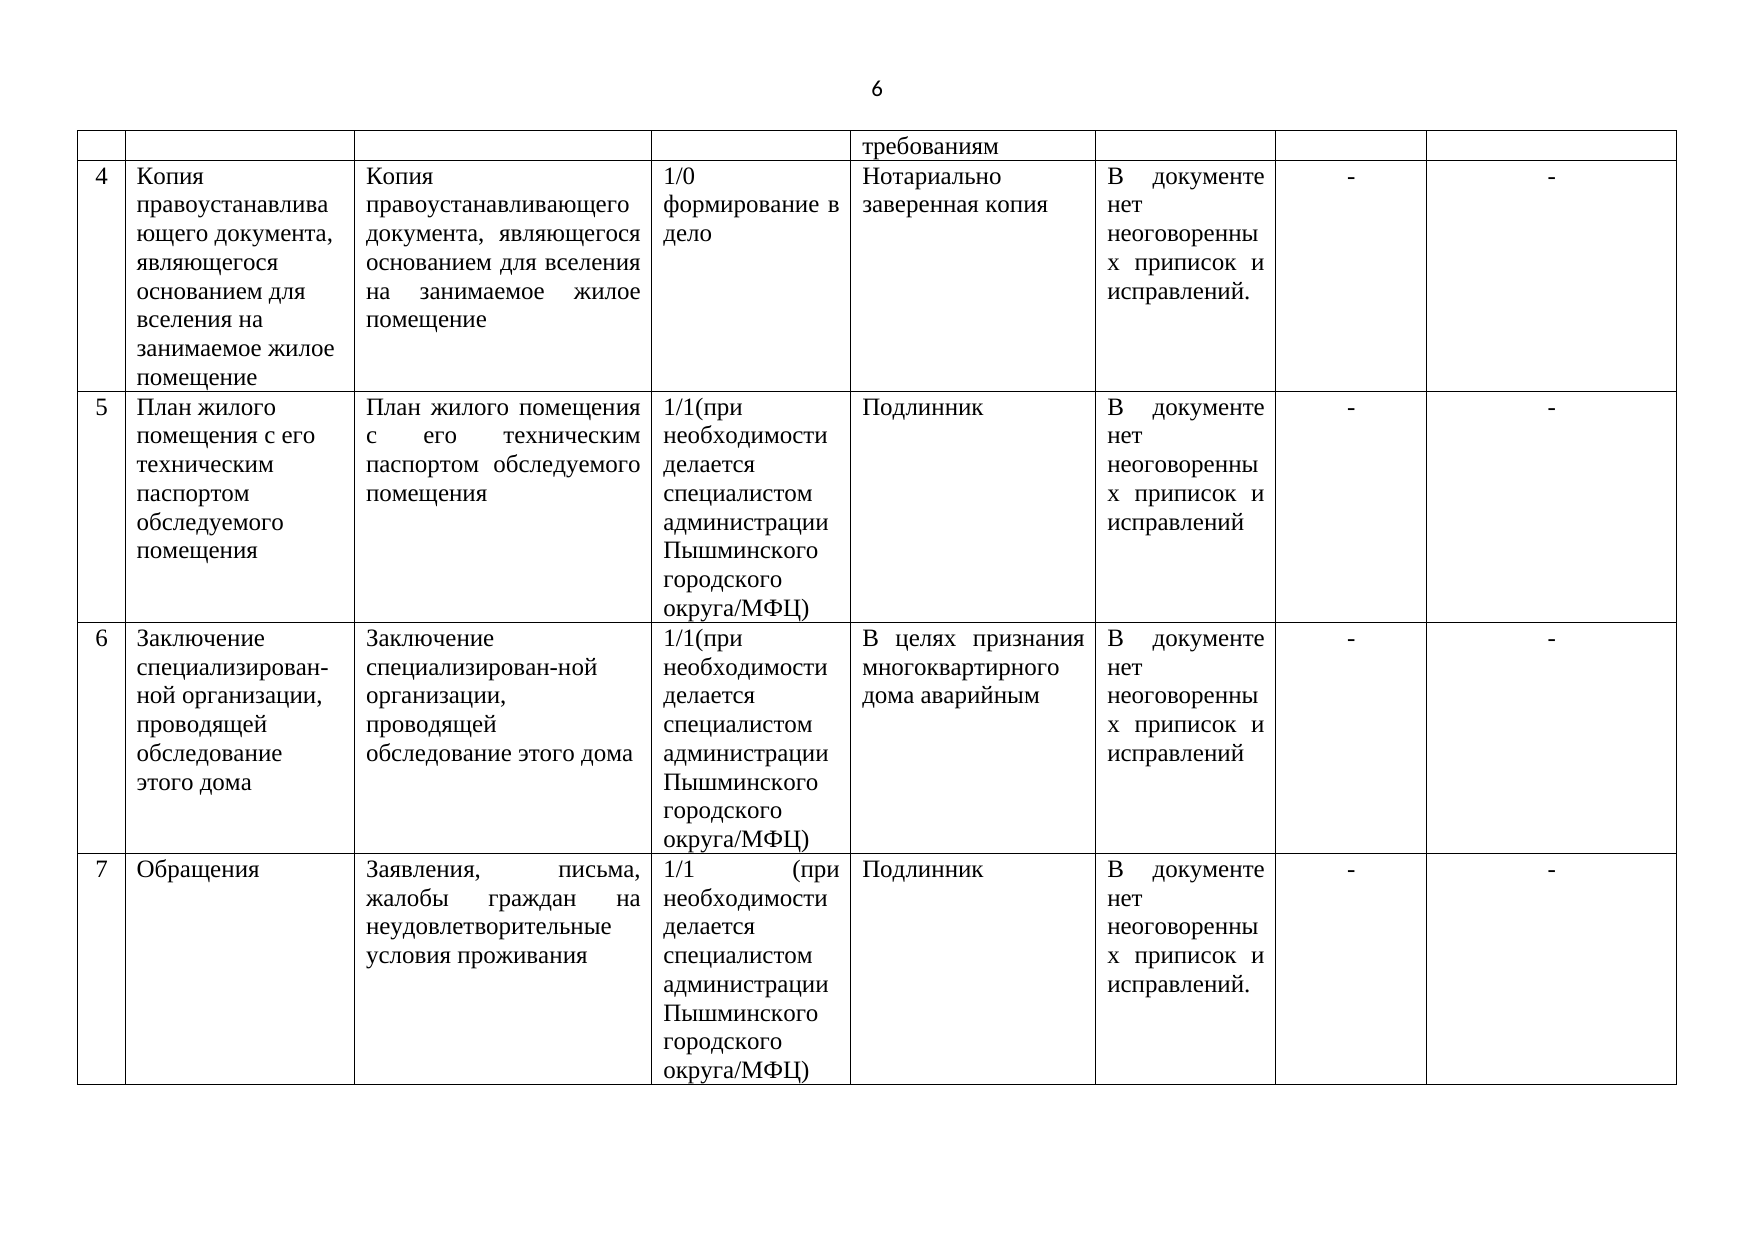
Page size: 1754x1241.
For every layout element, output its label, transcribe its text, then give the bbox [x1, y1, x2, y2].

table_cell - [1276, 131, 1426, 160]
table_cell - [1427, 392, 1676, 622]
table_cell 3 [78, 131, 125, 160]
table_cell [652, 131, 850, 160]
table_cell - [1427, 854, 1676, 1084]
table_cell 1/1(при необходимости делается специалистом администрации Пышминского городского округа/МФЦ) [652, 392, 850, 622]
table_cell Заключение специализирован-ной организации, проводящей обследование этого дома [126, 623, 354, 853]
table_cell - [1427, 131, 1676, 160]
table_cell Нотариально заверенная копия [851, 161, 1095, 391]
table_cell 1/1(при необходимости делается специалистом администрации Пышминского городского округа/МФЦ) [652, 623, 850, 853]
table_cell В документе нет неоговоренных приписок и исправлений. [1096, 161, 1275, 391]
table_cell - [1276, 623, 1426, 853]
table_cell 7 [78, 854, 125, 1084]
table_cell Подлинник [851, 392, 1095, 622]
table_cell 6 [78, 623, 125, 853]
table_cell План жилого помещения с его техническим паспортом обследуемого помещения [355, 392, 651, 622]
table_cell 4 [78, 161, 125, 391]
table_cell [1096, 131, 1275, 160]
table_cell 5 [78, 392, 125, 622]
table_cell В документе нет неоговоренных приписок и исправлений. [1096, 854, 1275, 1084]
table_cell Обращения [126, 854, 354, 1084]
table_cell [355, 131, 651, 160]
table_cell Заключение специализирован-ной организации, проводящей обследование этого дома [355, 623, 651, 853]
table_cell Заявления, письма, жалобы граждан на неудовлетворительные условия проживания [355, 854, 651, 1084]
table_cell В документе нет неоговоренных приписок и исправлений [1096, 623, 1275, 853]
table_cell План жилого помещения с его техническим паспортом обследуемого помещения [126, 392, 354, 622]
table_cell 1/0 формирование в дело [652, 161, 850, 391]
table_cell - [1427, 161, 1676, 391]
table_cell - [1276, 392, 1426, 622]
table_cell В целях признания многоквартирного дома аварийным [851, 623, 1095, 853]
table_cell Подлинник [851, 854, 1095, 1084]
table_cell Копия правоустанавливающего документа, являющегося основанием для вселения на занимаемое жилое помещение [355, 161, 651, 391]
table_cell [126, 131, 354, 160]
table_cell - [1276, 161, 1426, 391]
table_cell - [1276, 854, 1426, 1084]
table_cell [851, 131, 1095, 160]
table_cell Копия правоустанавливающего документа, являющегося основанием для вселения на занимаемое жилое помещение [126, 161, 354, 391]
table_cell - [1427, 623, 1676, 853]
table_cell В документе нет неоговоренных приписок и исправлений [1096, 392, 1275, 622]
table_cell 1/1 (при необходимости делается специалистом администрации Пышминского городского округа/МФЦ) [652, 854, 850, 1084]
